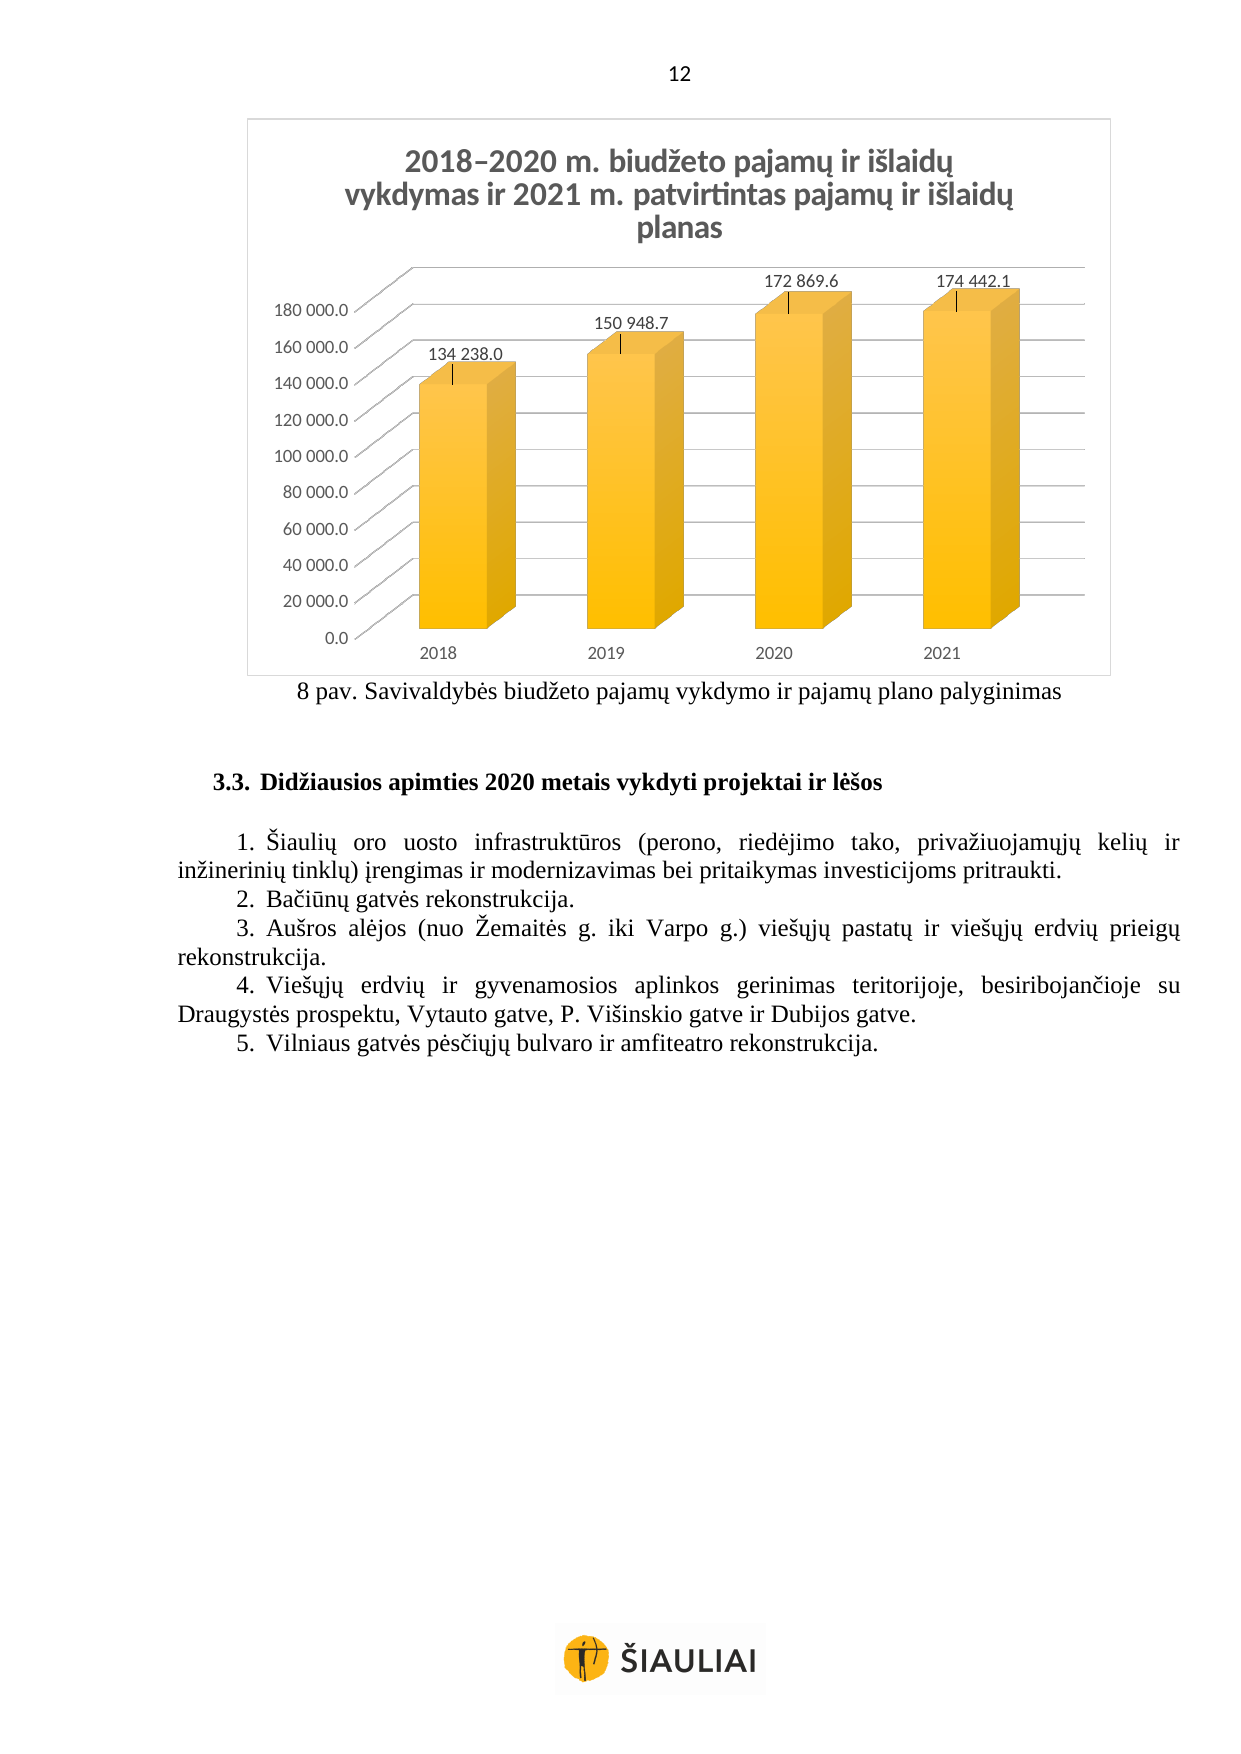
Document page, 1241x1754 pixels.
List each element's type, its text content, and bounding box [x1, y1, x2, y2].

text 1. Šiaulių oro uosto infrastruktūros (perono, riedėjimo tako, privažiuojamųjų kelių ir inžinerinių tinklų) įrengimas ir modernizavimas bei pritaikymas investicijoms pritraukti. [177, 827, 1181, 884]
picture [554, 1623, 766, 1695]
subtitle Didžiausios apimties 2020 metais vykdyti projektai ir lėšos [213, 767, 1181, 796]
text 2. Bačiūnų gatvės rekonstrukcija. [177, 884, 1181, 913]
text 4. Viešųjų erdvių ir gyvenamosios aplinkos gerinimas teritorijoje, besiribojančioje su Draugystės prospektu, Vytauto gatve, P. Višinskio gatve ir Dubijos gatve. [177, 970, 1181, 1028]
text 5. Vilniaus gatvės pėsčiųjų bulvaro ir amfiteatro rekonstrukcija. [177, 1028, 1181, 1057]
text 8 pav. Savivaldybės biudžeto pajamų vykdymo ir pajamų plano palyginimas [177, 676, 1181, 705]
text 3. Aušros alėjos (nuo Žemaitės g. iki Varpo g.) viešųjų pastatų ir viešųjų erdvių prieigų rekonstrukcija. [177, 913, 1181, 970]
